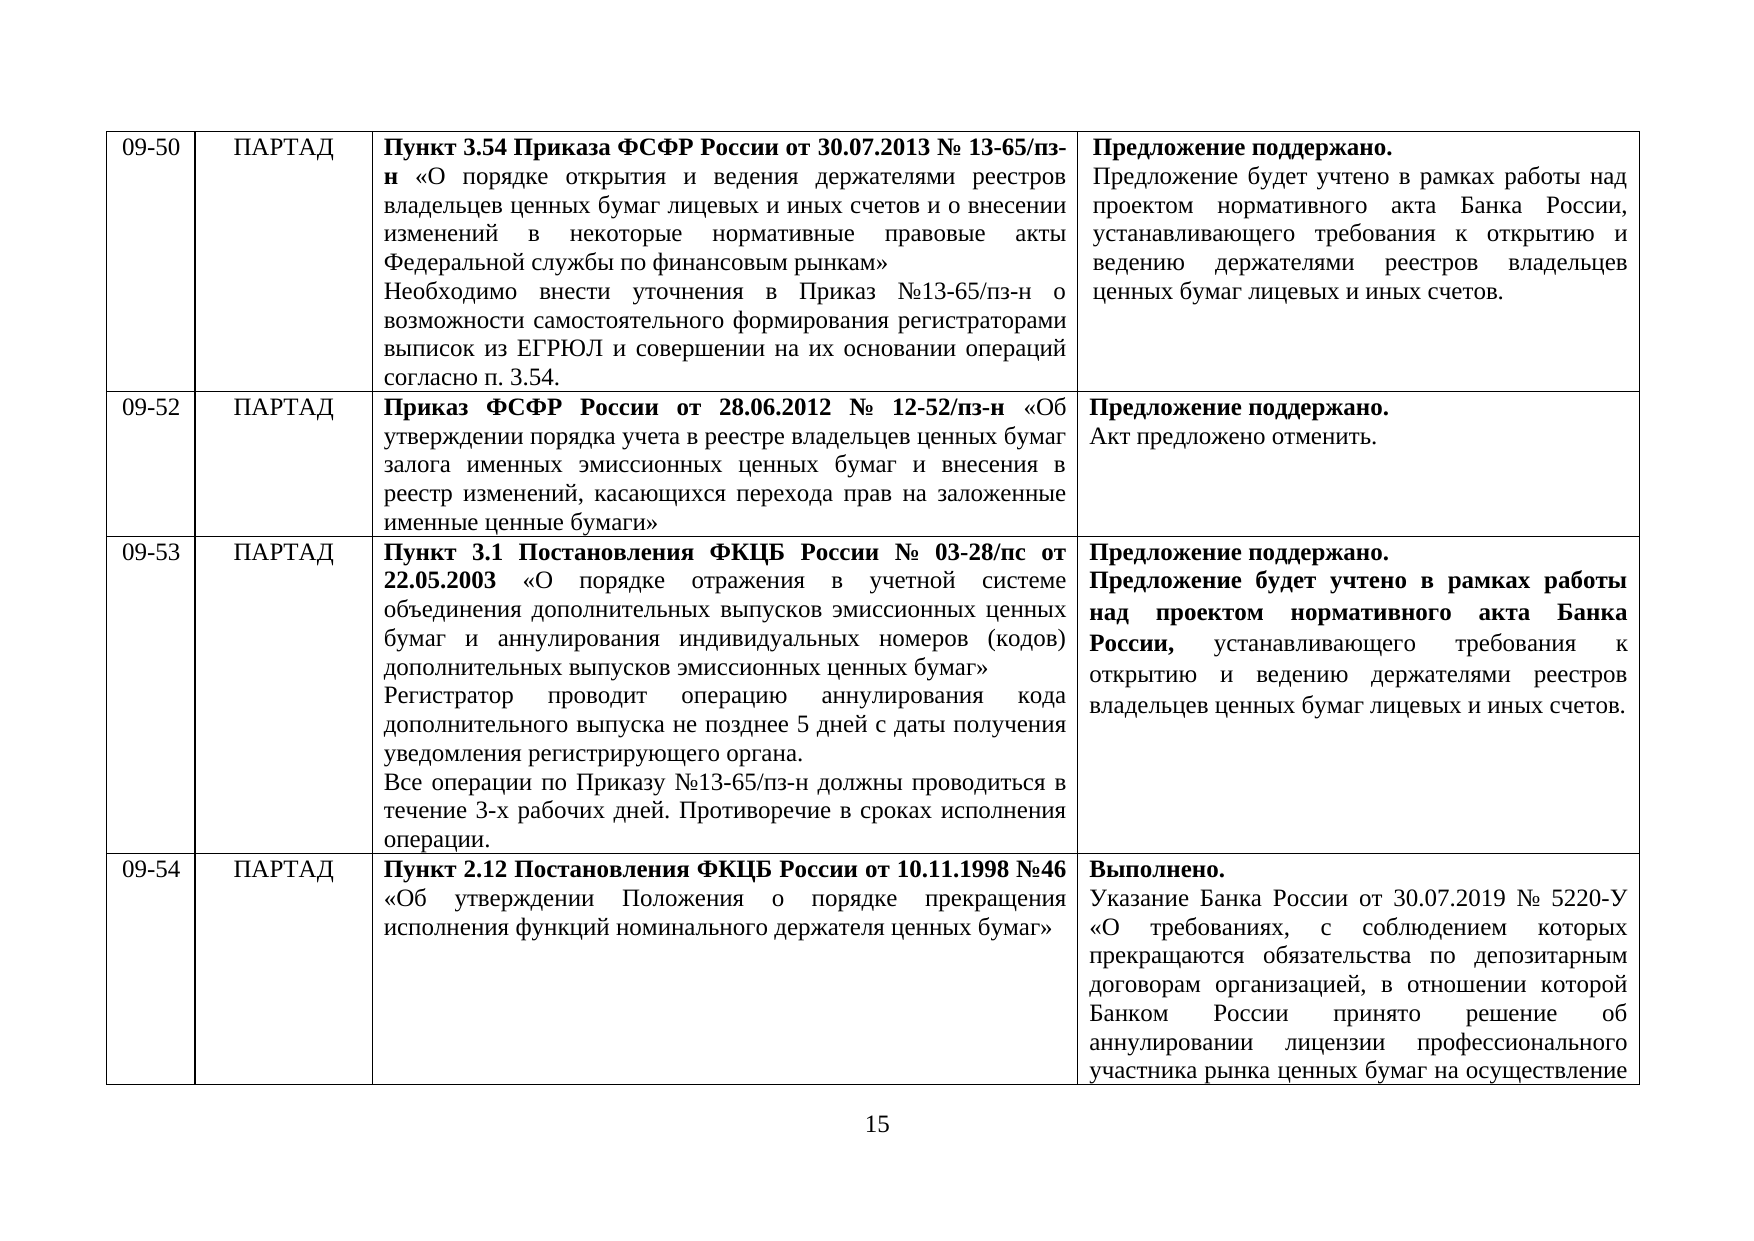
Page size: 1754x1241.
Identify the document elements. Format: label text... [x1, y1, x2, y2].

table_cell ПАРТАД [196, 537, 372, 853]
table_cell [1078, 854, 1639, 1084]
table_cell Пункт 3.1 Постановления ФКЦБ России № 03-28/пс от 22.05.2003 «О порядке отражения в учетной системе объединения дополнительных выпусков эмиссионных ценных бумаг и аннулирования индивидуальных номеров (кодов) дополнительных выпусков эмиссионных ценных бумаг» Регистратор проводит операцию аннулирования кода дополнительного выпуска не позднее 5 дней с даты получения уведомления регистрирующего органа. Все операции по Приказу №13-65/пз-н должны проводиться в течение 3-х рабочих дней. Противоречие в сроках исполнения операции. [373, 537, 1077, 853]
table_cell 09-53 [107, 537, 194, 853]
table_cell Предложение поддержано. Предложение будет учтено в рамках работы над проектом нормативного акта Банка России, устанавливающего требования к открытию и ведению держателями реестров владельцев ценных бумаг лицевых и иных счетов. [1078, 537, 1639, 853]
table_cell ПАРТАД [196, 132, 372, 391]
table_cell ПАРТАД [196, 392, 372, 536]
table_cell Предложение поддержано. Предложение будет учтено в рамках работы над проектом нормативного акта Банка России, устанавливающего требования к открытию и ведению держателями реестров владельцев ценных бумаг лицевых и иных счетов. [1078, 132, 1639, 391]
table_cell Приказ ФСФР России от 28.06.2012 № 12-52/пз-н «Об утверждении порядка учета в реестре владельцев ценных бумаг залога именных эмиссионных ценных бумаг и внесения в реестр изменений, касающихся перехода прав на заложенные именные ценные бумаги» [373, 392, 1077, 536]
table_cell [373, 854, 1077, 1084]
table_cell 09-50 [107, 132, 194, 391]
table_cell Пункт 3.54 Приказа ФСФР России от 30.07.2013 № 13-65/пз-н «О порядке открытия и ведения держателями реестров владельцев ценных бумаг лицевых и иных счетов и о внесении изменений в некоторые нормативные правовые акты Федеральной службы по финансовым рынкам» Необходимо внести уточнения в Приказ №13-65/пз-н о возможности самостоятельного формирования регистраторами выписок из ЕГРЮЛ и совершении на их основании операций согласно п. 3.54. [373, 132, 1077, 391]
table_cell Предложение поддержано. Акт предложено отменить. [1078, 392, 1639, 536]
table_cell 09-52 [107, 392, 194, 536]
table_cell ПАРТАД [196, 854, 372, 1084]
table_cell 09-54 [107, 854, 194, 1084]
